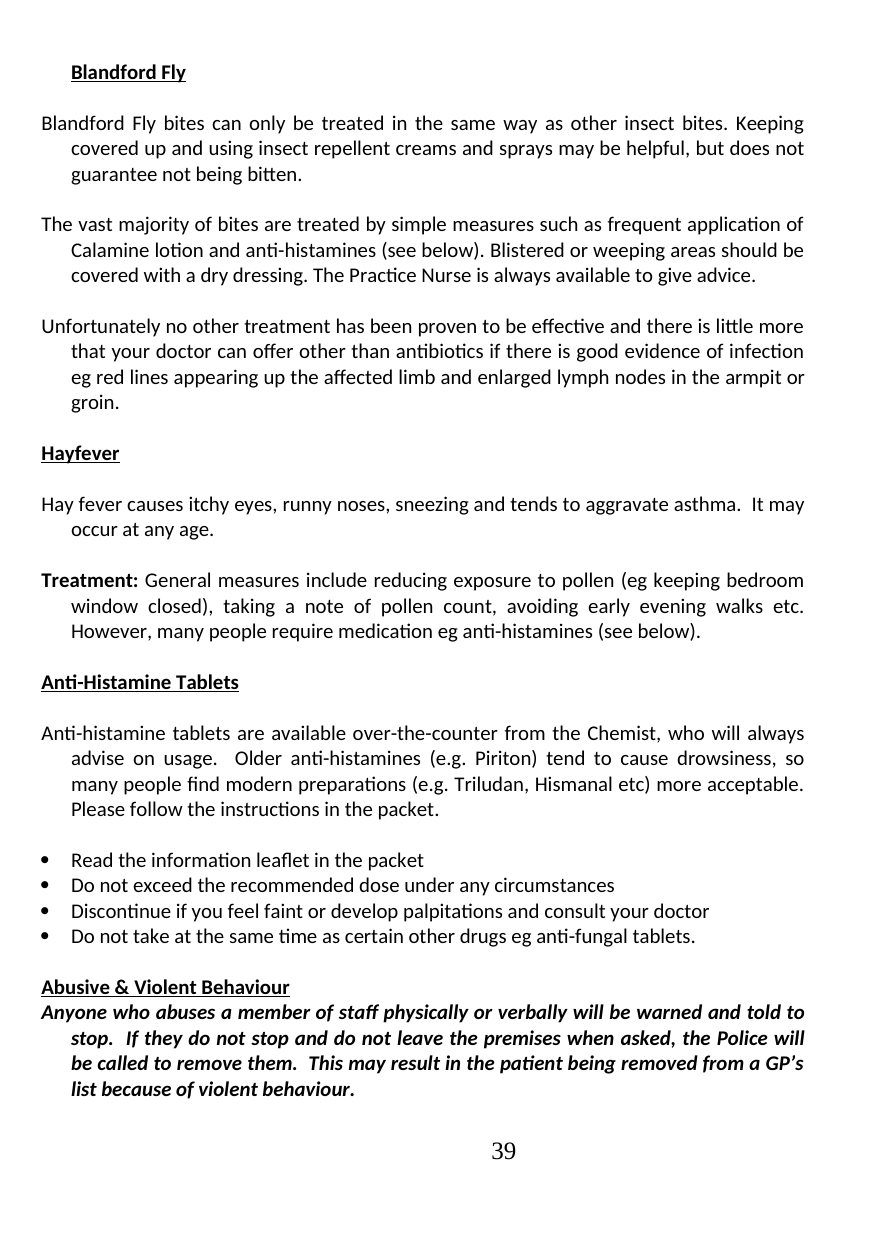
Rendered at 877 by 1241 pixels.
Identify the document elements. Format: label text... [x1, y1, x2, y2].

text Hayfever [41, 440, 806, 466]
text Unfortunately no other treatment has been proven to be effective and there is little more that your doctor can offer other than antibiotics if there is good evidence of infection eg red lines appearing up the affected limb and enlarged lymph nodes in the armpit or groin. [41, 313, 806, 415]
text Abusive & Violent Behaviour [41, 974, 806, 999]
text Hay fever causes itchy eyes, runny noses, sneezing and tends to aggravate asthma. It may occur at any age. [41, 491, 806, 542]
text Anti-Histamine Tablets [41, 669, 806, 694]
text Anti-histamine tablets are available over-the-counter from the Chemist, who will always advise on usage. Older anti-histamines (e.g. Piriton) tend to cause drowsiness, so many people find modern preparations (e.g. Triludan, Hismanal etc) more acceptable. Please follow the instructions in the packet. [41, 720, 806, 822]
text Blandford Fly [71, 59, 806, 84]
text Blandford Fly bites can only be treated in the same way as other insect bites. Keeping covered up and using insect repellent creams and sprays may be helpful, but does not guarantee not being bitten. [0, 110, 806, 186]
text Treatment: General measures include reducing exposure to pollen (eg keeping bedroom window closed), taking a note of pollen count, avoiding early evening walks etc. However, many people require medication eg anti-histamines (see below). [41, 567, 806, 644]
list Discontinue if you feel faint or develop palpitations and consult your doctor [41, 898, 806, 923]
list Read the information leaflet in the packet [41, 847, 806, 872]
list Do not exceed the recommended dose under any circumstances [41, 872, 806, 898]
list Do not take at the same time as certain other drugs eg anti-fungal tablets. [41, 923, 806, 949]
text Anyone who abuses a member of staff physically or verbally will be warned and told to stop. If they do not stop and do not leave the premises when asked, the Police will be called to remove them. This may result in the patient being removed from a GP’s list because of violent behaviour. [41, 999, 806, 1101]
text The vast majority of bites are treated by simple measures such as frequent application of Calamine lotion and anti-histamines (see below). Blistered or weeping areas should be covered with a dry dressing. The Practice Nurse is always available to give advice. [41, 212, 806, 288]
